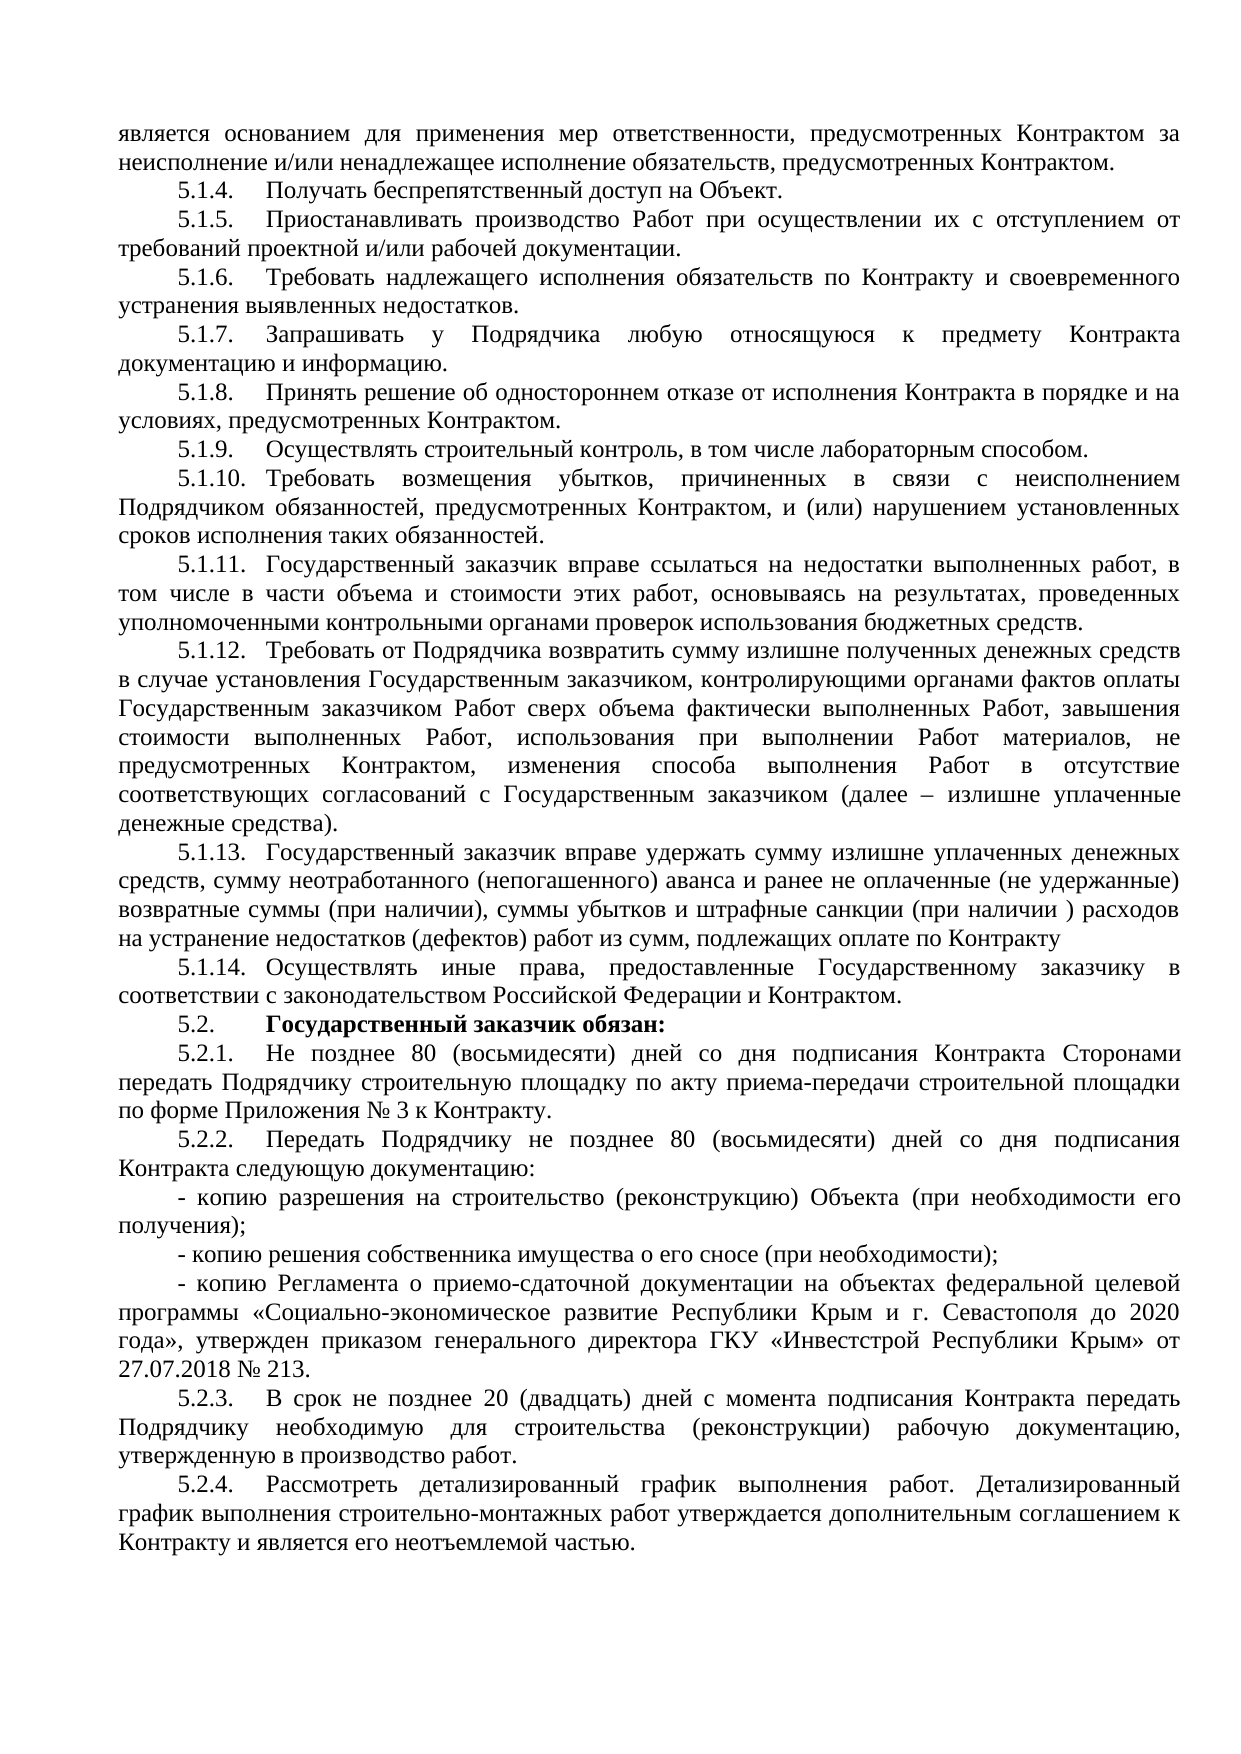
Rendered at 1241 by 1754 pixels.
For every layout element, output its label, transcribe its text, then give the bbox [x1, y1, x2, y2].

list Требовать от Подрядчика возвратить сумму излишне полученных денежных средств в случае установления Государственным заказчиком, контролирующими органами фактов оплаты Государственным заказчиком Работ сверх объема фактически выполненных Работ, завышения стоимости выполненных Работ, использования при выполнении Работ материалов, не предусмотренных Контрактом, изменения способа выполнения Работ в отсутствие соответствующих согласований с Государственным заказчиком (далее – излишне уплаченные денежные средства). [118, 636, 1181, 837]
list Принять решение об одностороннем отказе от исполнения Контракта в порядке и на условиях, предусмотренных Контрактом. [118, 377, 1181, 434]
list В срок не позднее 20 (двадцать) дней с момента подписания Контракта передать Подрядчику необходимую для строительства (реконструкции) рабочую документацию, утвержденную в производство работ. [118, 1383, 1181, 1469]
text - копию Регламента о приемо-сдаточной документации на объектах федеральной целевой программы «Социально-экономическое развитие Республики Крым и г. Севастополя до 2020 года», утвержден приказом генерального директора ГКУ «Инвестстрой Республики Крым» от 27.07.2018 № 213. [118, 1268, 1181, 1383]
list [118, 118, 1181, 176]
list Не позднее 80 (восьмидесяти) дней со дня подписания Контракта Сторонами передать Подрядчику строительную площадку по акту приема-передачи строительной площадки по форме Приложения № 3 к Контракту. [118, 1038, 1181, 1124]
list Государственный заказчик вправе удержать сумму излишне уплаченных денежных средств, сумму неотработанного (непогашенного) аванса и ранее не оплаченные (не удержанные) возвратные суммы (при наличии), суммы убытков и штрафные санкции (при наличии ) расходов на устранение недостатков (дефектов) работ из сумм, подлежащих оплате по Контракту [118, 837, 1181, 952]
list Передать Подрядчику не позднее 80 (восьмидесяти) дней со дня подписания Контракта следующую документацию: [118, 1124, 1181, 1182]
text - копию решения собственника имущества о его сносе (при необходимости); [118, 1239, 1181, 1268]
list Государственный заказчик вправе ссылаться на недостатки выполненных работ, в том числе в части объема и стоимости этих работ, основываясь на результатах, проведенных уполномоченными контрольными органами проверок использования бюджетных средств. [118, 549, 1181, 636]
list Приостанавливать производство Работ при осуществлении их с отступлением от требований проектной и/или рабочей документации. [118, 204, 1181, 262]
list Требовать надлежащего исполнения обязательств по Контракту и своевременного устранения выявленных недостатков. [118, 262, 1181, 319]
list Запрашивать у Подрядчика любую относящуюся к предмету Контракта документацию и информацию. [118, 319, 1181, 377]
list Получать беспрепятственный доступ на Объект. [118, 176, 1181, 204]
list Рассмотреть детализированный график выполнения работ. Детализированный график выполнения строительно-монтажных работ утверждается дополнительным соглашением к Контракту и является его неотъемлемой частью. [118, 1469, 1181, 1556]
list Требовать возмещения убытков, причиненных в связи с неисполнением Подрядчиком обязанностей, предусмотренных Контрактом, и (или) нарушением установленных сроков исполнения таких обязанностей. [118, 463, 1181, 549]
list Осуществлять иные права, предоставленные Государственному заказчику в соответствии с законодательством Российской Федерации и Контрактом. [118, 952, 1181, 1009]
list Государственный заказчик обязан: [118, 1009, 1181, 1038]
list Осуществлять строительный контроль, в том числе лабораторным способом. [118, 434, 1181, 463]
text - копию разрешения на строительство (реконструкцию) Объекта (при необходимости его получения); [118, 1182, 1181, 1239]
